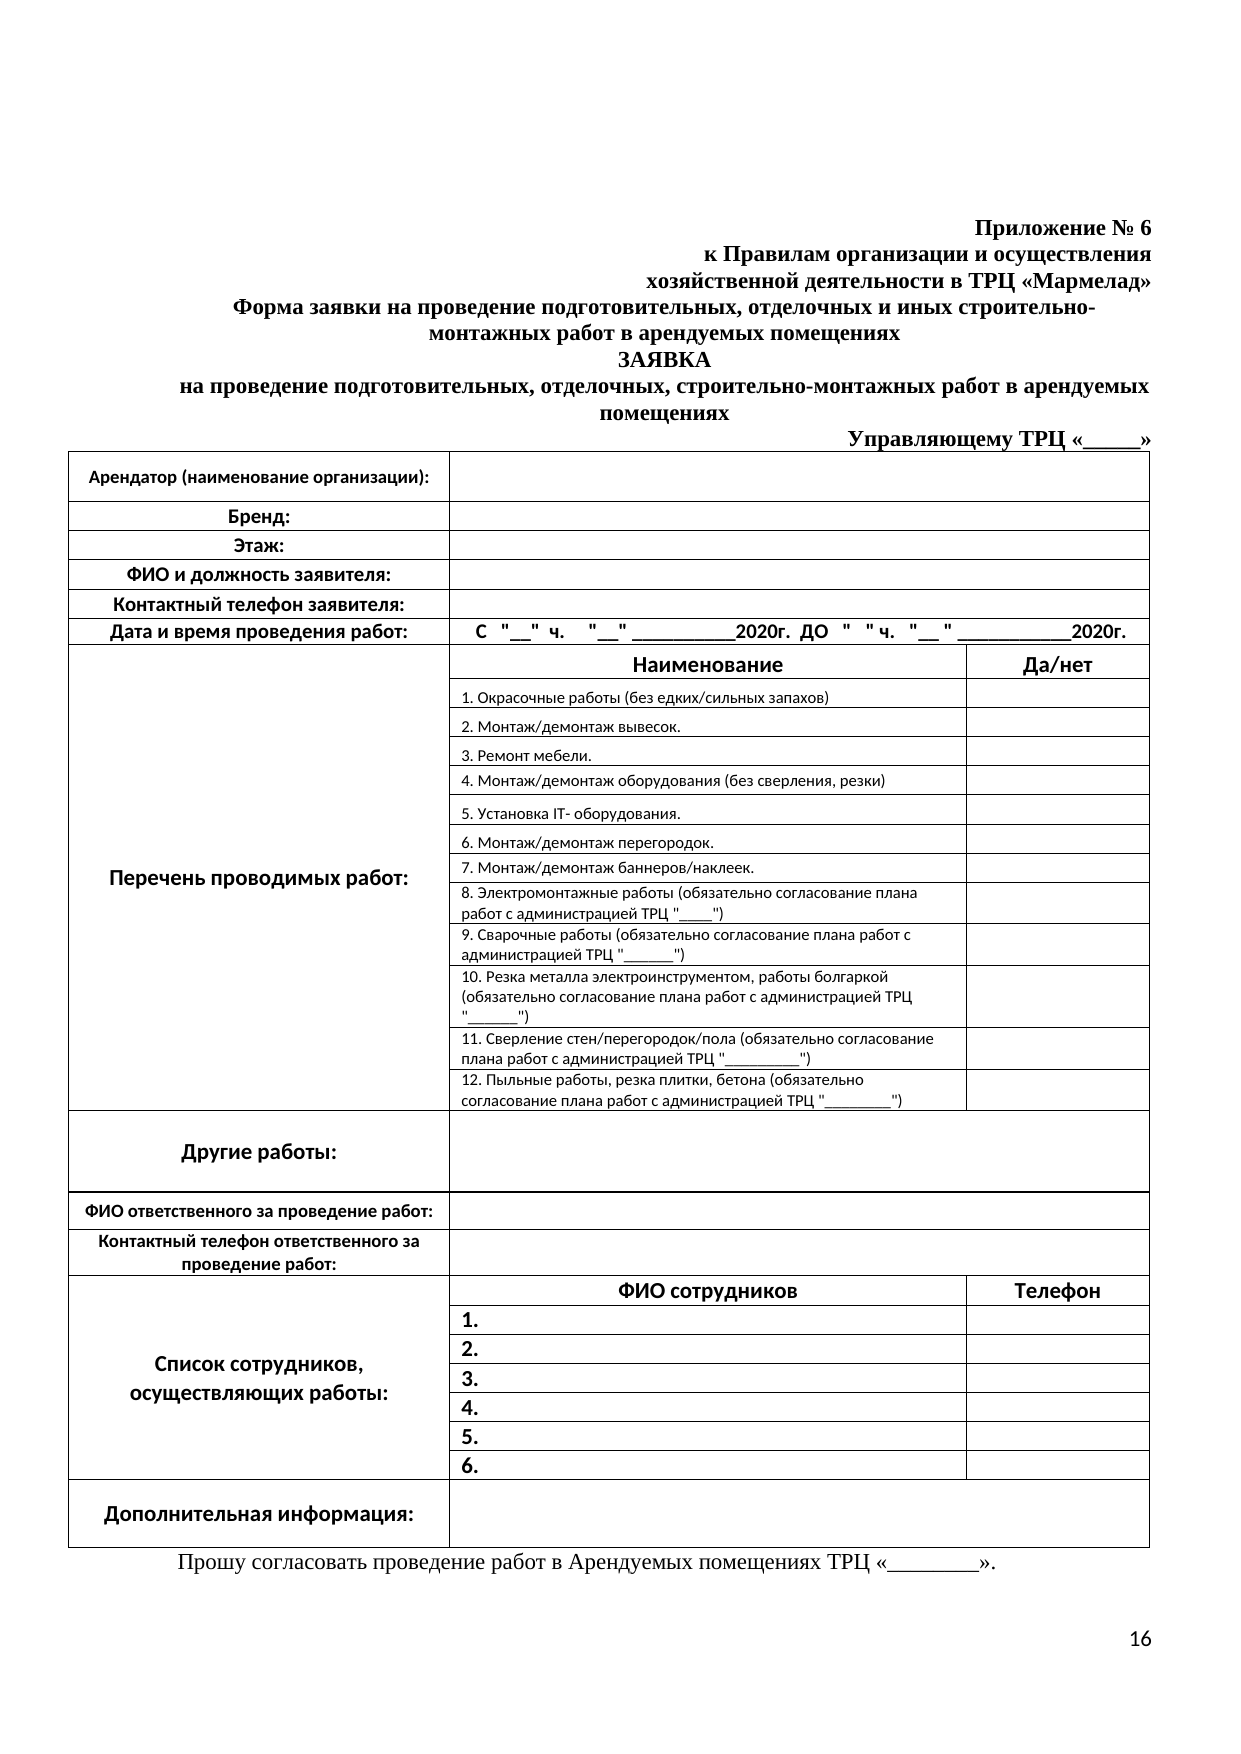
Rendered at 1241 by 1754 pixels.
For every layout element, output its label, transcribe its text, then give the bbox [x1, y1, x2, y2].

table_cell 9. Сварочные работы (обязательно согласование плана работ с администрацией ТРЦ "______") [450, 924, 966, 965]
table_cell Наименование [450, 645, 966, 678]
table_cell [967, 883, 1149, 923]
table_cell 2. [450, 1335, 966, 1363]
table_cell Другие работы: [69, 1111, 449, 1191]
table_cell [967, 1364, 1149, 1392]
table_cell [450, 1480, 1149, 1547]
table_cell 4. [450, 1393, 966, 1421]
table_cell 3. Ремонт мебели. [450, 737, 966, 765]
table_cell [967, 1422, 1149, 1450]
table_cell [450, 1111, 1149, 1191]
table_cell [967, 737, 1149, 765]
text Форма заявки на проведение подготовительных, отделочных и иных строительно-монтажных работ в арендуемых помещениях [177, 293, 1152, 346]
table_cell 7. Монтаж/демонтаж баннеров/наклеек. [450, 854, 966, 882]
table_cell [967, 1028, 1149, 1068]
table_cell ФИО ответственного за проведение работ: [69, 1193, 449, 1228]
text хозяйственной деятельности в ТРЦ «Мармелад» [177, 267, 1152, 293]
table_cell [450, 560, 1149, 588]
table_cell 12. Пыльные работы, резка плитки, бетона (обязательно согласование плана работ с администрацией ТРЦ "________") [450, 1070, 966, 1110]
table_cell 4. Монтаж/демонтаж оборудования (без сверления, резки) [450, 766, 966, 794]
table_cell [967, 1451, 1149, 1479]
table_cell [967, 924, 1149, 965]
table_cell [967, 1306, 1149, 1333]
text Прошу согласовать проведение работ в Арендуемых помещениях ТРЦ «________». [177, 1548, 1152, 1575]
table_cell [967, 795, 1149, 823]
table_cell [450, 502, 1149, 530]
text Управляющему ТРЦ «_____» [177, 425, 1152, 451]
table_cell 6. Монтаж/демонтаж перегородок. [450, 825, 966, 852]
table_cell Да/нет [967, 645, 1149, 678]
table_cell [967, 966, 1149, 1027]
table_cell Список сотрудников, осуществляющих работы: [69, 1276, 449, 1479]
text Приложение № 6 [177, 214, 1152, 240]
table_cell [967, 766, 1149, 794]
table_cell С "__" ч. "__" __________2020г. ДО " " ч. "__ " ___________2020г. [450, 619, 1149, 644]
table_header Арендатор (наименование организации): [69, 452, 449, 501]
table_cell Дополнительная информация: [69, 1480, 449, 1547]
table_cell 5. [450, 1422, 966, 1450]
table_cell 10. Резка металла электроинструментом, работы болгаркой (обязательно согласование плана работ с администрацией ТРЦ "______") [450, 966, 966, 1027]
table_cell [967, 1335, 1149, 1363]
table_cell Дата и время проведения работ: [69, 619, 449, 644]
table_cell Этаж: [69, 531, 449, 559]
table_cell 6. [450, 1451, 966, 1479]
table_cell Бренд: [69, 502, 449, 530]
table_cell [967, 679, 1149, 707]
text к Правилам организации и осуществления [177, 240, 1152, 267]
table_cell [450, 531, 1149, 559]
table_cell 5. Установка IT- оборудования. [450, 795, 966, 823]
table_cell [967, 1070, 1149, 1110]
table_cell [450, 1193, 1149, 1228]
table_cell Телефон [967, 1276, 1149, 1304]
table_cell ФИО сотрудников [450, 1276, 966, 1304]
table_cell [967, 708, 1149, 736]
table_cell 1. Окрасочные работы (без едких/сильных запахов) [450, 679, 966, 707]
table_cell [450, 590, 1149, 617]
table_cell 11. Сверление стен/перегородок/пола (обязательно согласование плана работ с администрацией ТРЦ "_________") [450, 1028, 966, 1068]
table_cell ФИО и должность заявителя: [69, 560, 449, 588]
table_cell [967, 854, 1149, 882]
table_cell 8. Электромонтажные работы (обязательно согласование плана работ с администрацией ТРЦ "____") [450, 883, 966, 923]
table_header [450, 452, 1149, 501]
table_cell Контактный телефон ответственного за проведение работ: [69, 1230, 449, 1275]
table_cell [450, 1230, 1149, 1275]
table_cell 1. [450, 1306, 966, 1333]
text ЗАЯВКА [177, 346, 1152, 372]
table_cell Контактный телефон заявителя: [69, 590, 449, 617]
table_cell 3. [450, 1364, 966, 1392]
table_cell [967, 1393, 1149, 1421]
table_cell [967, 825, 1149, 852]
text на проведение подготовительных, отделочных, строительно-монтажных работ в арендуемых помещениях [177, 372, 1152, 425]
table_cell 2. Монтаж/демонтаж вывесок. [450, 708, 966, 736]
table_cell Перечень проводимых работ: [69, 645, 449, 1110]
